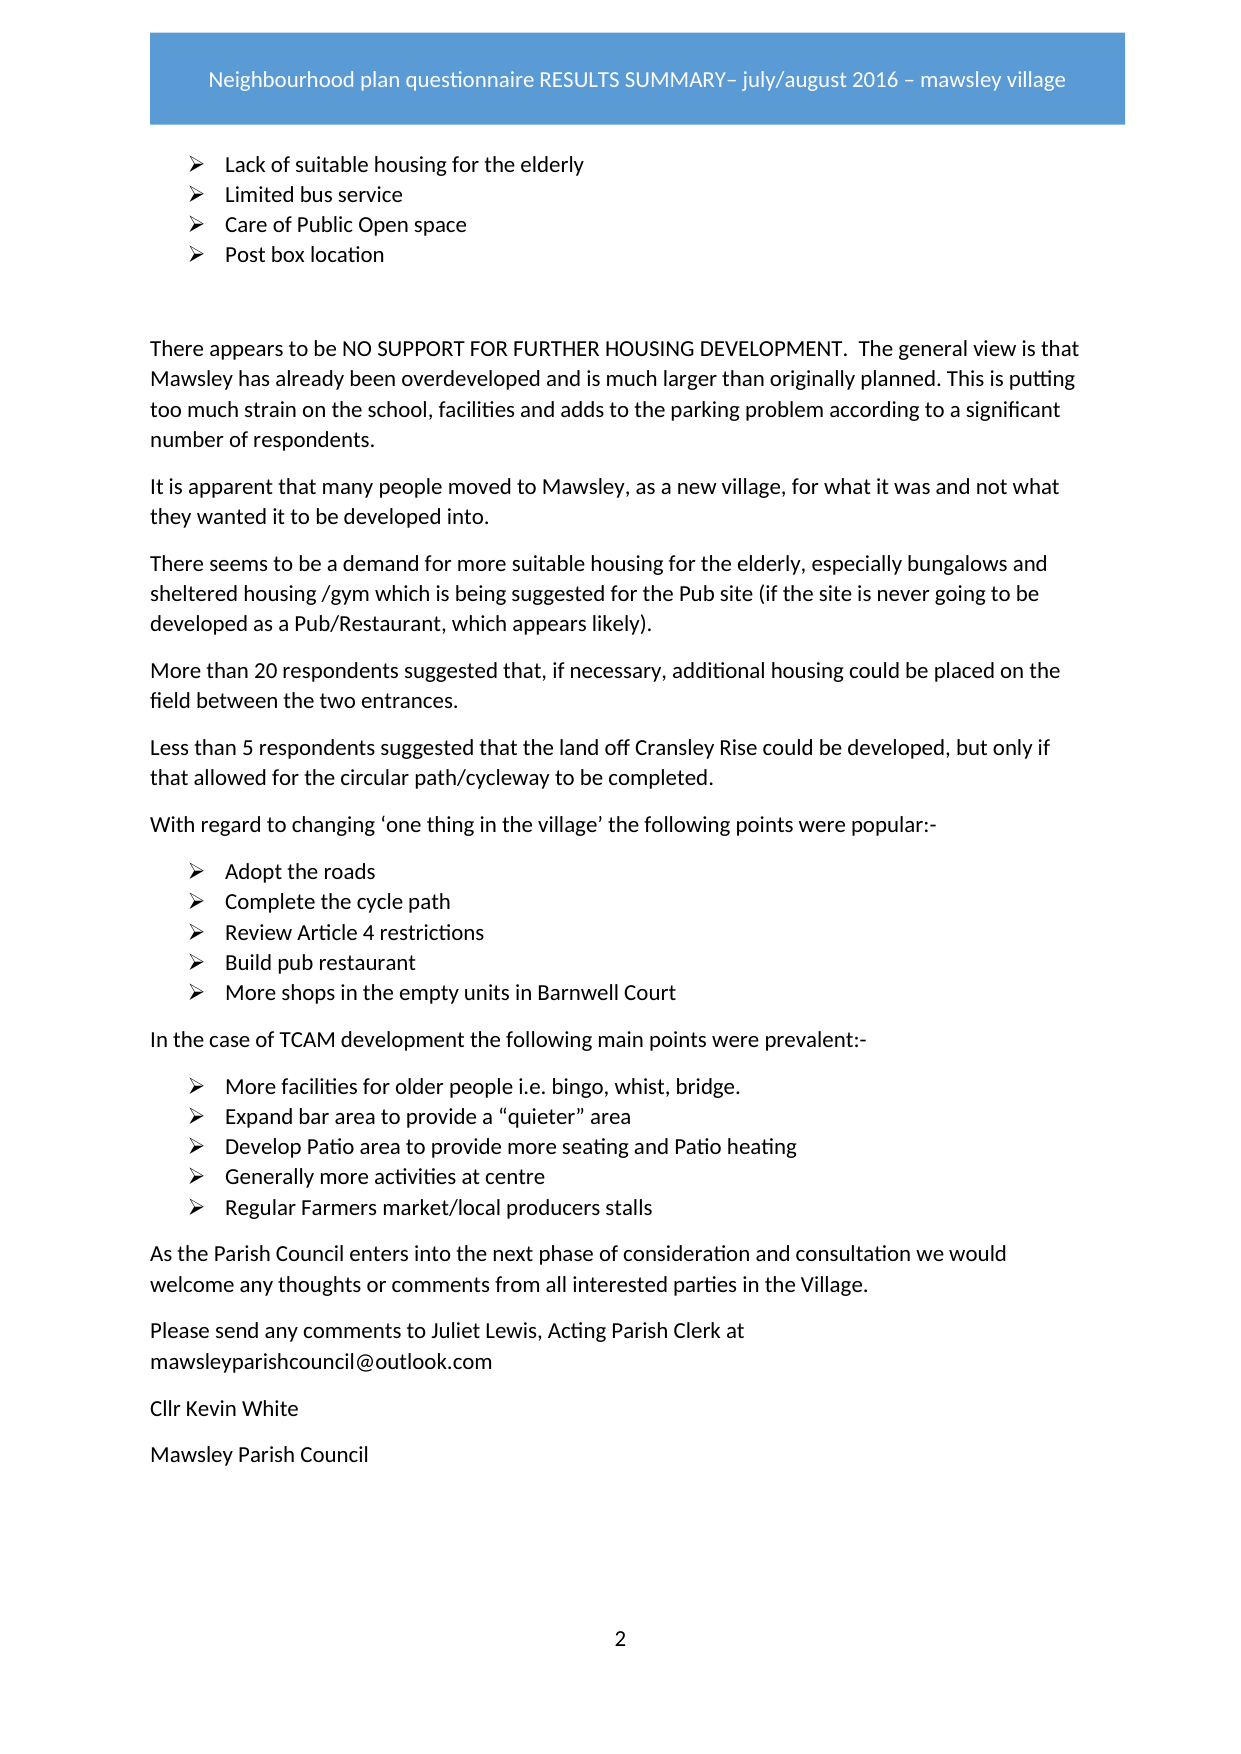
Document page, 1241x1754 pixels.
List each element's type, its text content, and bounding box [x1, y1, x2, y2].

list Care of Public Open space [187, 210, 1090, 238]
text It is apparent that many people moved to Mawsley, as a new village, for what it was and not what they wanted it to be developed into. [150, 472, 1090, 530]
list Limited bus service [187, 180, 1090, 208]
text More than 20 respondents suggested that, if necessary, additional housing could be placed on the field between the two entrances. [150, 656, 1090, 714]
text There seems to be a demand for more suitable housing for the elderly, especially bungalows and sheltered housing /gym which is being suggested for the Pub site (if the site is never going to be developed as a Pub/Restaurant, which appears likely). [150, 549, 1090, 637]
list Regular Farmers market/local producers stalls [187, 1193, 1090, 1221]
list Develop Patio area to provide more seating and Patio heating [187, 1132, 1090, 1160]
list More shops in the empty units in Barnwell Court [187, 978, 1090, 1006]
list Lack of suitable housing for the elderly [187, 150, 1090, 178]
text With regard to changing ‘one thing in the village’ the following points were popular:- [150, 810, 1090, 838]
list Build pub restaurant [187, 948, 1090, 976]
list Review Article 4 restrictions [187, 918, 1090, 946]
list Post box location [187, 241, 1090, 269]
list Expand bar area to provide a “quieter” area [187, 1102, 1090, 1130]
text In the case of TCAM development the following main points were prevalent:- [150, 1025, 1090, 1053]
text Please send any comments to Juliet Lewis, Acting Parish Clerk at mawsleyparishcouncil@outlook.com [150, 1317, 1090, 1375]
text Cllr Kevin White [150, 1394, 1090, 1422]
text Mawsley Parish Council [150, 1441, 1090, 1469]
text Less than 5 respondents suggested that the land off Cransley Rise could be developed, but only if that allowed for the circular path/cycleway to be completed. [150, 733, 1090, 792]
list Complete the cycle path [187, 887, 1090, 916]
list More facilities for older people i.e. bingo, whist, bridge. [187, 1072, 1090, 1100]
list Generally more activities at centre [187, 1162, 1090, 1191]
list Adopt the roads [187, 857, 1090, 885]
text As the Parish Council enters into the next phase of consideration and consultation we would welcome any thoughts or comments from all interested parties in the Village. [150, 1239, 1090, 1298]
text There appears to be NO SUPPORT FOR FURTHER HOUSING DEVELOPMENT. The general view is that Mawsley has already been overdeveloped and is much larger than originally planned. This is putting too much strain on the school, facilities and adds to the parking problem according to a significant number of respondents. [150, 334, 1090, 453]
